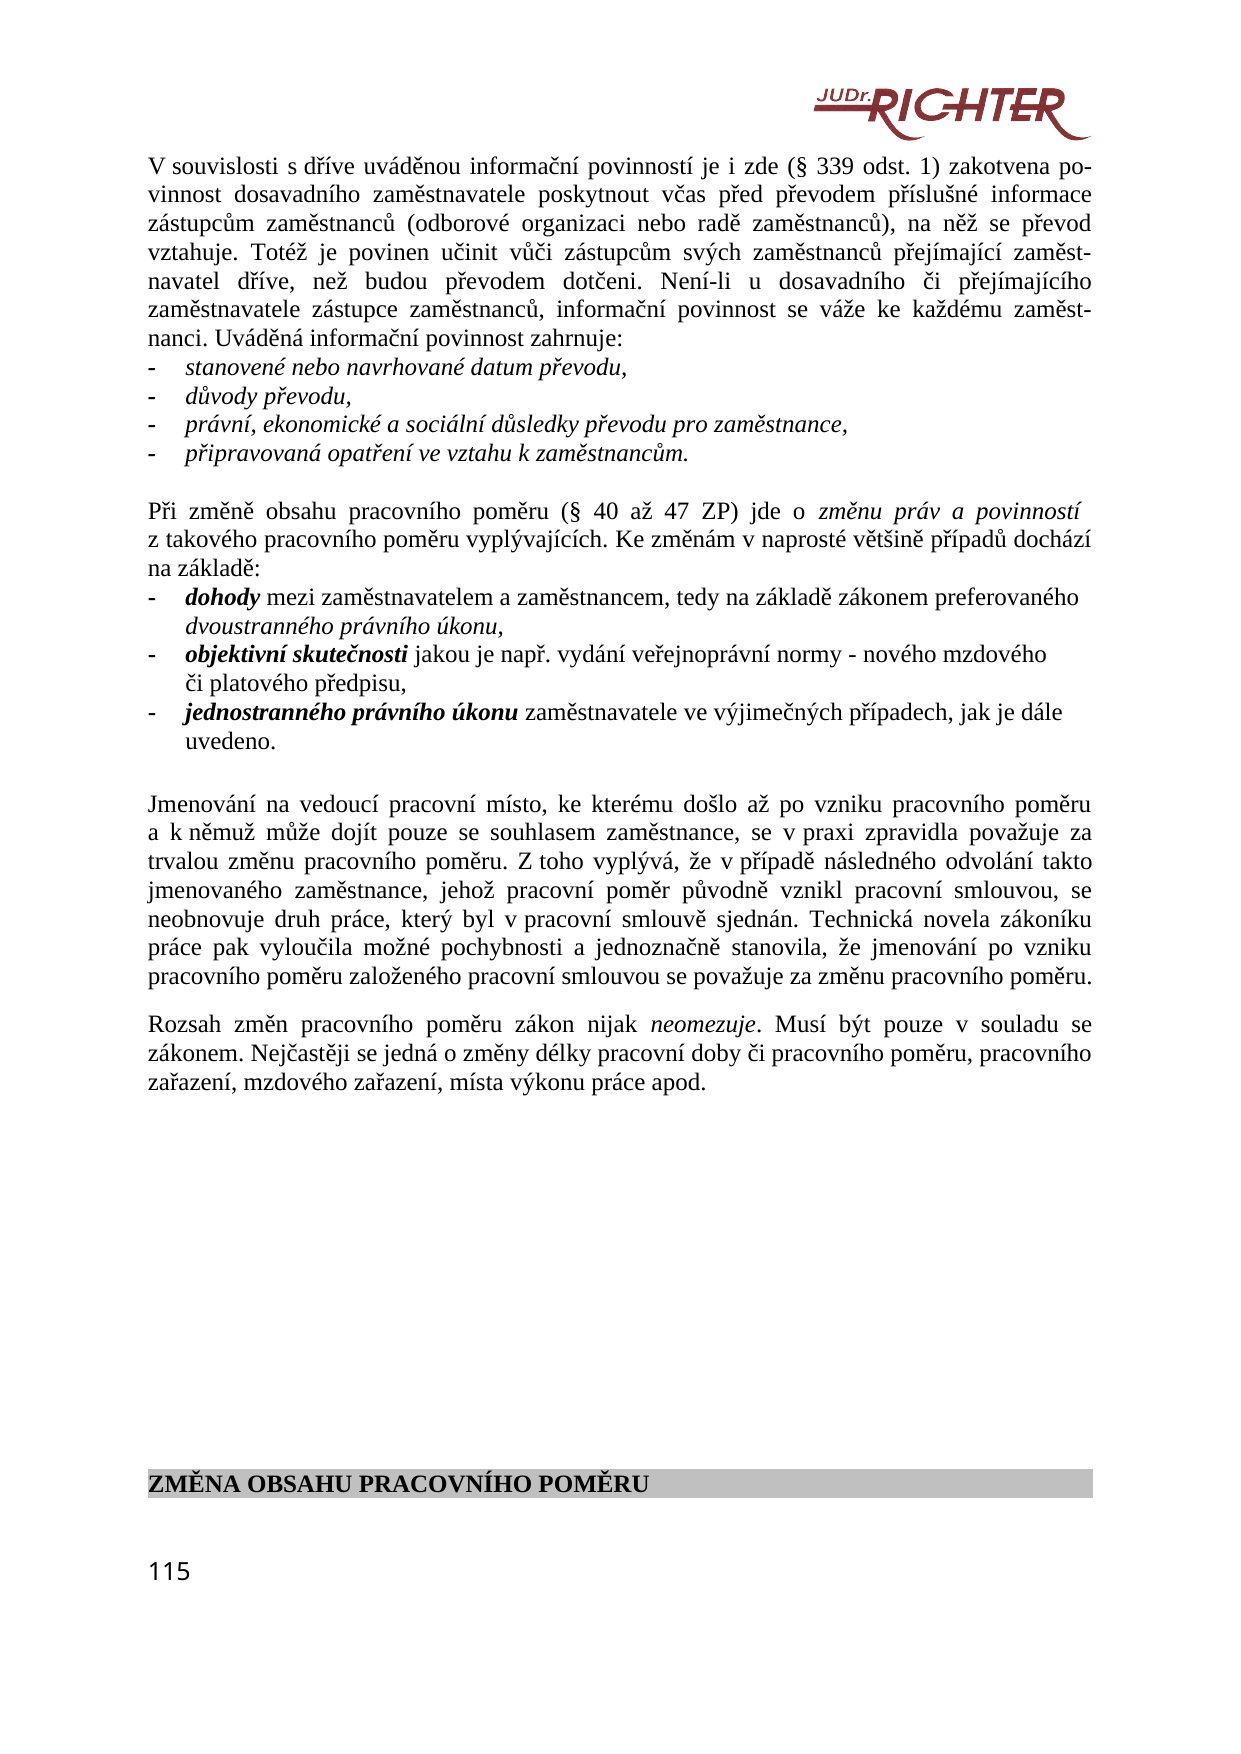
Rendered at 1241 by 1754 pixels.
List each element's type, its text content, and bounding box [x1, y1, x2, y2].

list stanovené nebo navrhované datum převodu, [148, 352, 1093, 381]
list právní, ekonomické a sociální důsledky převodu pro zaměstnance, [148, 409, 1093, 438]
list dohody mezi zaměstnavatelem a zaměstnancem, tedy na základě zákonem preferovaného dvoustranného právního úkonu, [148, 582, 1093, 639]
text ZMĚNA OBSAHU PRACOVNÍHO POMĚRU [148, 1469, 1093, 1498]
text Jmenování na vedoucí pracovní místo, ke kterému došlo až po vzniku pracovního poměru a k němuž může dojít pouze se souhlasem zaměstnance, se v praxi zpravidla považuje za trvalou změnu pracovního poměru. Z toho vyplývá, že v případě následného odvolání takto jmenovaného zaměstnance, jehož pracovní poměr původně vznikl pracovní smlouvou, se neobnovuje druh práce, který byl v pracovní smlouvě sjednán. Technická novela zákoníku práce pak vyloučila možné pochybnosti a jednoznačně stanovila, že jmenování po vzniku pracovního poměru založeného pracovní smlouvou se považuje za změnu pracovního poměru. [148, 789, 1093, 990]
text Při změně obsahu pracovního poměru (§ 40 až 47 ZP) jde o změnu práv a povinností z takového pracovního poměru vyplývajících. Ke změnám v naprosté většině případů dochází na základě: [148, 496, 1093, 582]
picture [813, 84, 1093, 141]
list jednostranného právního úkonu zaměstnavatele ve výjimečných případech, jak je dále uvedeno. [148, 697, 1093, 754]
text V souvislosti s dříve uváděnou informační povinností je i zde (§ 339 odst. 1) zakotvena po-vinnost dosavadního zaměstnavatele poskytnout včas před převodem příslušné informace zástupcům zaměstnanců (odborové organizaci nebo radě zaměstnanců), na něž se převod vztahuje. Totéž je povinen učinit vůči zástupcům svých zaměstnanců přejímající zaměst-navatel dříve, než budou převodem dotčeni. Není-li u dosavadního či přejímajícího zaměstnavatele zástupce zaměstnanců, informační povinnost se váže ke každému zaměst-nanci. Uváděná informační povinnost zahrnuje: [148, 151, 1093, 352]
list důvody převodu, [148, 381, 1093, 409]
text Rozsah změn pracovního poměru zákon nijak neomezuje. Musí být pouze v souladu se zákonem. Nejčastěji se jedná o změny délky pracovní doby či pracovního poměru, pracovního zařazení, mzdového zařazení, místa výkonu práce apod. [148, 1009, 1093, 1095]
list objektivní skutečnosti jakou je např. vydání veřejnoprávní normy - nového mzdového či platového předpisu, [148, 639, 1093, 697]
list připravovaná opatření ve vztahu k zaměstnancům. [148, 438, 1093, 467]
